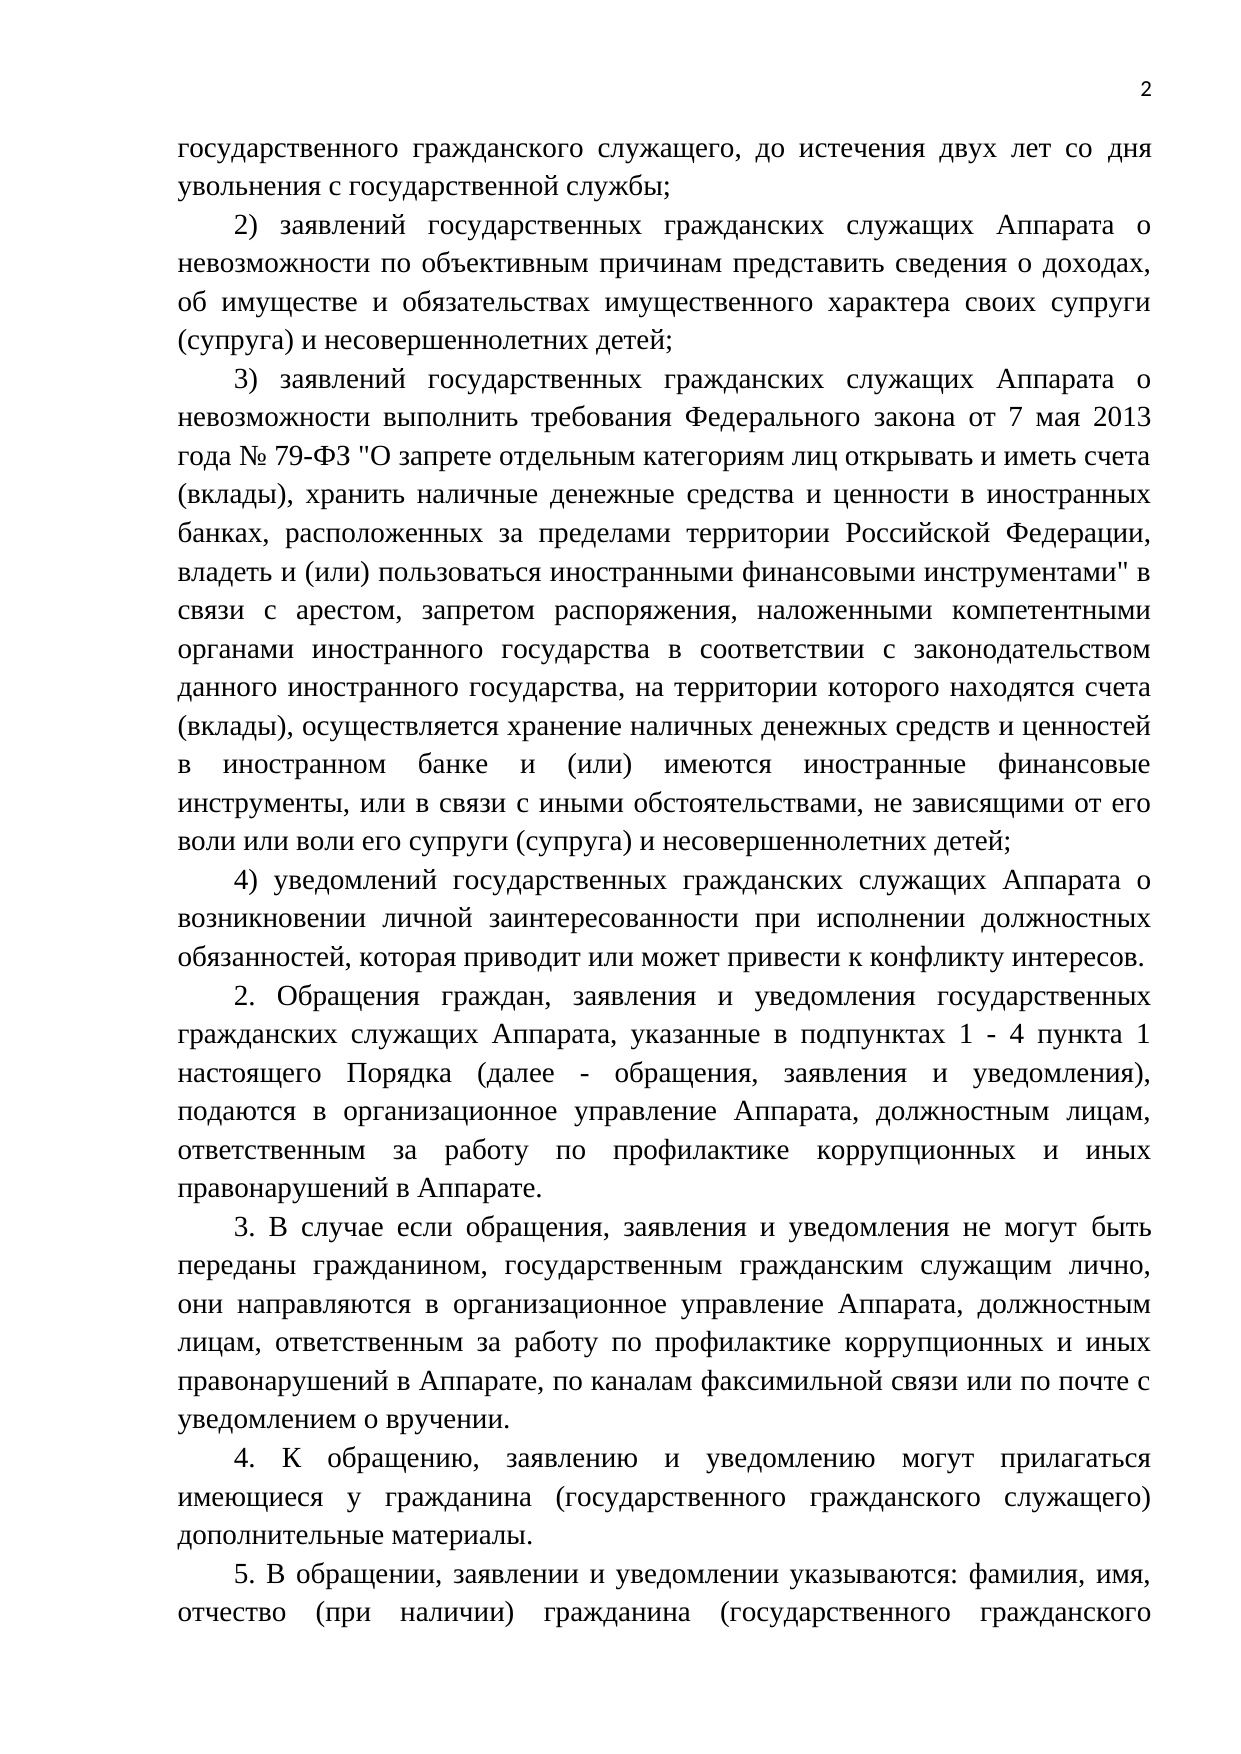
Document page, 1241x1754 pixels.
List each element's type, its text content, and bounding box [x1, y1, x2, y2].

text 3) заявлений государственных гражданских служащих Аппарата о невозможности выполнить требования Федерального закона от 7 мая 2013 года № 79-ФЗ "О запрете отдельным категориям лиц открывать и иметь счета (вклады), хранить наличные денежные средства и ценности в иностранных банках, расположенных за пределами территории Российской Федерации, владеть и (или) пользоваться иностранными финансовыми инструментами" в связи с арестом, запретом распоряжения, наложенными компетентными органами иностранного государства в соответствии с законодательством данного иностранного государства, на территории которого находятся счета (вклады), осуществляется хранение наличных денежных средств и ценностей в иностранном банке и (или) имеются иностранные финансовые инструменты, или в связи с иными обстоятельствами, не зависящими от его воли или воли его супруги (супруга) и несовершеннолетних детей; [177, 361, 1152, 857]
text 2) заявлений государственных гражданских служащих Аппарата о невозможности по объективным причинам представить сведения о доходах, об имуществе и обязательствах имущественного характера своих супруги (супруга) и несовершеннолетних детей; [177, 207, 1152, 356]
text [177, 1556, 1152, 1628]
text 4. К обращению, заявлению и уведомлению могут прилагаться имеющиеся у гражданина (государственного гражданского служащего) дополнительные материалы. [177, 1440, 1152, 1551]
text 4) уведомлений государственных гражданских служащих Аппарата о возникновении личной заинтересованности при исполнении должностных обязанностей, которая приводит или может привести к конфликту интересов. [177, 862, 1152, 973]
text 3. В случае если обращения, заявления и уведомления не могут быть переданы гражданином, государственным гражданским служащим лично, они направляются в организационное управление Аппарата, должностным лицам, ответственным за работу по профилактике коррупционных и иных правонарушений в Аппарате, по каналам факсимильной связи или по почте с уведомлением о вручении. [177, 1209, 1152, 1435]
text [177, 130, 1152, 202]
text 2. Обращения граждан, заявления и уведомления государственных гражданских служащих Аппарата, указанные в подпунктах 1 - 4 пункта 1 настоящего Порядка (далее - обращения, заявления и уведомления), подаются в организационное управление Аппарата, должностным лицам, ответственным за работу по профилактике коррупционных и иных правонарушений в Аппарате. [177, 978, 1152, 1204]
